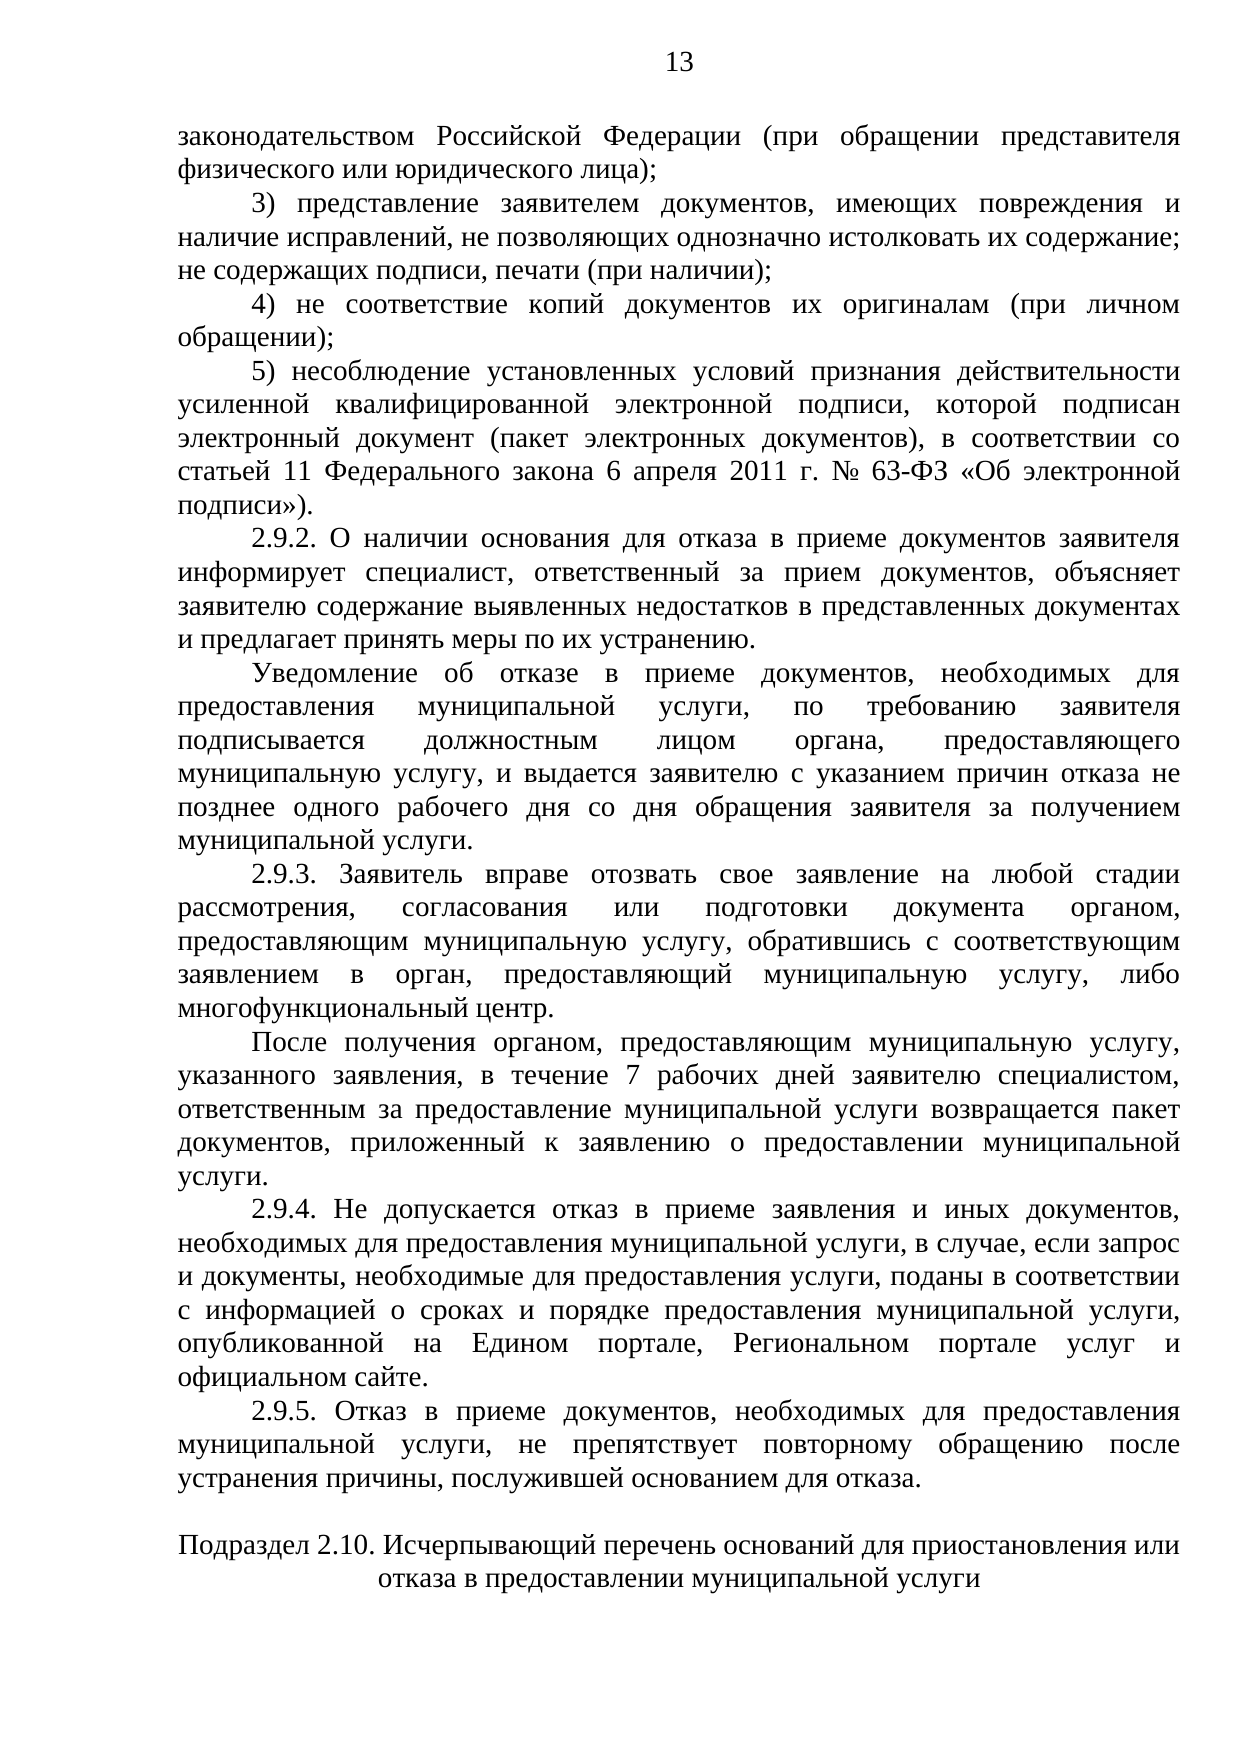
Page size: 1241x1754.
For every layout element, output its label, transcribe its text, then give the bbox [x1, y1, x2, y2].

text 2.9.2. О наличии основания для отказа в приеме документов заявителя информирует специалист, ответственный за прием документов, объясняет заявителю содержание выявленных недостатков в представленных документах и предлагает принять меры по их устранению. [177, 521, 1181, 655]
text 4) не соответствие копий документов их оригиналам (при личном обращении); [177, 286, 1181, 353]
text 2.9.4. Не допускается отказ в приеме заявления и иных документов, необходимых для предоставления муниципальной услуги, в случае, если запрос и документы, необходимые для предоставления услуги, поданы в соответствии с информацией о сроках и порядке предоставления муниципальной услуги, опубликованной на Едином портале, Региональном портале услуг и официальном сайте. [177, 1191, 1181, 1393]
text 5) несоблюдение установленных условий признания действительности усиленной квалифицированной электронной подписи, которой подписан электронный документ (пакет электронных документов), в соответствии со статьей 11 Федерального закона 6 апреля 2011 г. № 63-ФЗ «Об электронной подписи»). [177, 353, 1181, 521]
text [177, 118, 1181, 185]
text Уведомление об отказе в приеме документов, необходимых для предоставления муниципальной услуги, по требованию заявителя подписывается должностным лицом органа, предоставляющего муниципальную услугу, и выдается заявителю с указанием причин отказа не позднее одного рабочего дня со дня обращения заявителя за получением муниципальной услуги. [177, 655, 1181, 856]
text 2.9.3. Заявитель вправе отозвать свое заявление на любой стадии рассмотрения, согласования или подготовки документа органом, предоставляющим муниципальную услугу, обратившись с соответствующим заявлением в орган, предоставляющий муниципальную услугу, либо многофункциональный центр. [177, 856, 1181, 1024]
text 3) представление заявителем документов, имеющих повреждения и наличие исправлений, не позволяющих однозначно истолковать их содержание; не содержащих подписи, печати (при наличии); [177, 185, 1181, 286]
text После получения органом, предоставляющим муниципальную услугу, указанного заявления, в течение 7 рабочих дней заявителю специалистом, ответственным за предоставление муниципальной услуги возвращается пакет документов, приложенный к заявлению о предоставлении муниципальной услуги. [177, 1024, 1181, 1191]
text 2.9.5. Отказ в приеме документов, необходимых для предоставления муниципальной услуги, не препятствует повторному обращению после устранения причины, послужившей основанием для отказа. [177, 1393, 1181, 1493]
text Подраздел 2.10. Исчерпывающий перечень оснований для приостановления или отказа в предоставлении муниципальной услуги [177, 1527, 1181, 1594]
